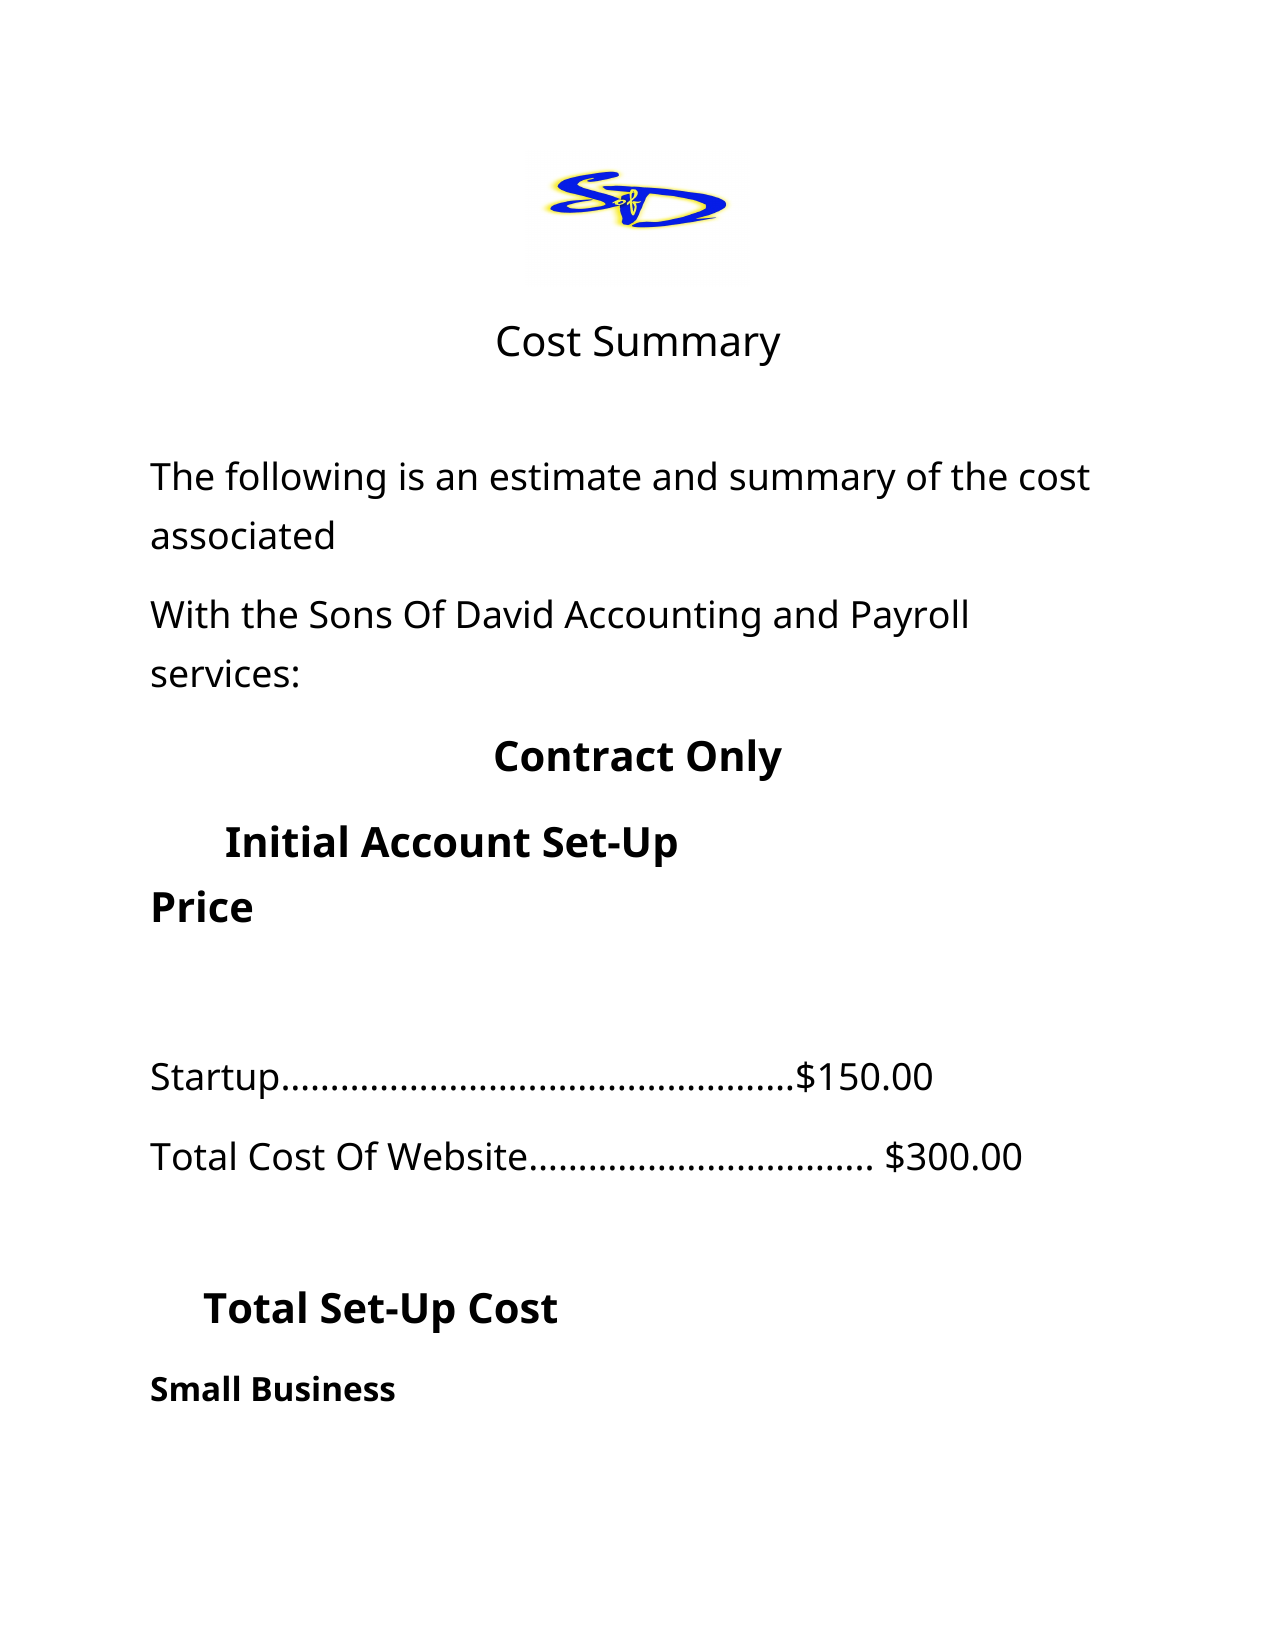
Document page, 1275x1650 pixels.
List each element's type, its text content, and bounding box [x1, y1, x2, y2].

text The following is an estimate and summary of the cost associated [150, 451, 1125, 560]
text Total Set-Up Cost [150, 1279, 1125, 1336]
text Small Business [150, 1365, 1125, 1411]
picture [525, 150, 750, 287]
text Cost Summary [150, 312, 1125, 368]
text Contract Only [150, 727, 1125, 784]
text Total Cost Of Website…………………………….. $300.00 [150, 1130, 1125, 1181]
text With the Sons Of David Accounting and Payroll services: [150, 589, 1125, 698]
text Startup……………………...………………….…$150.00 [150, 1050, 1125, 1101]
text Initial Account Set-Up Price [150, 813, 1125, 935]
